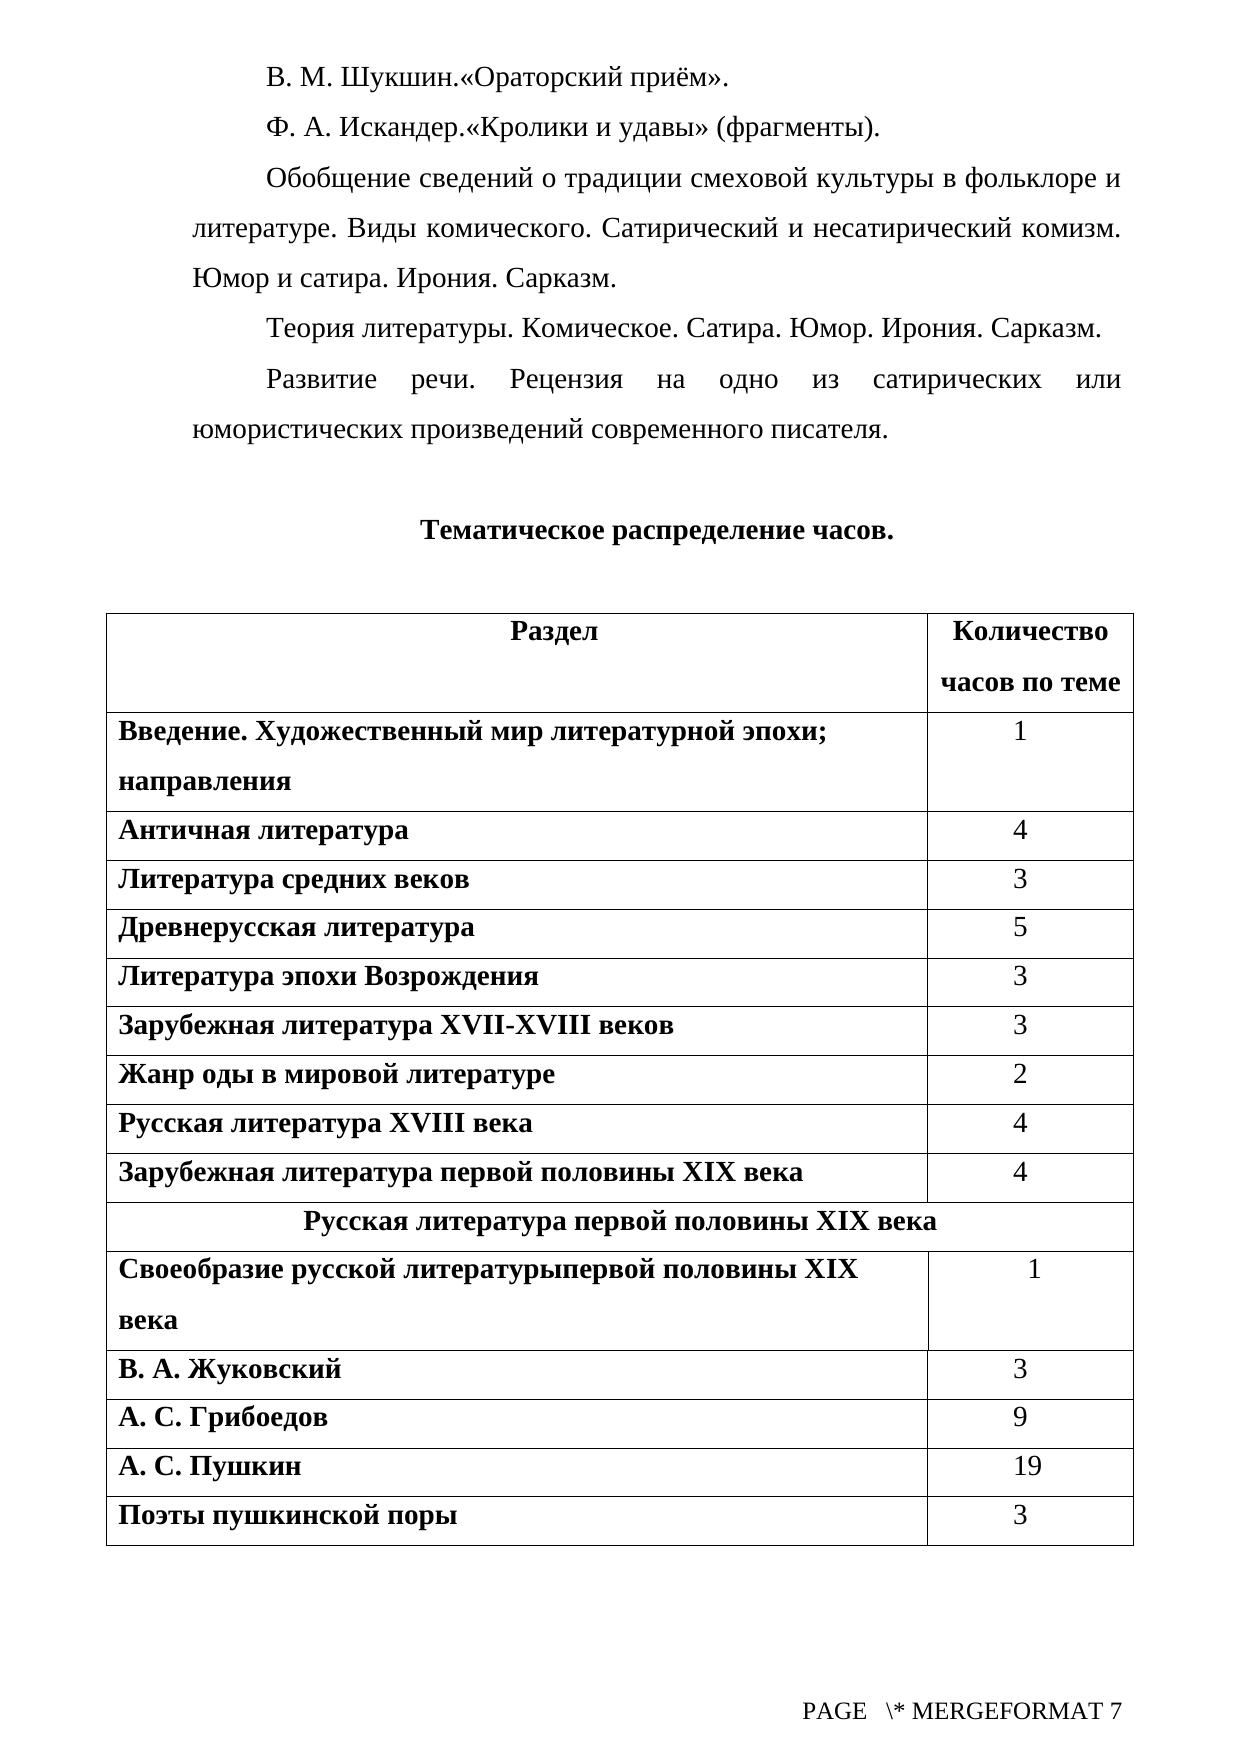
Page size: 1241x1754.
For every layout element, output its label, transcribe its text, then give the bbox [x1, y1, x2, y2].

table_cell Своеобразие русской литературыпервой половины ХIХ века [107, 1252, 928, 1350]
table_cell 1 [928, 713, 1133, 811]
table_cell А. С. Пушкин [107, 1449, 927, 1496]
table_cell 4 [928, 1105, 1133, 1153]
table_cell 3 [928, 1497, 1133, 1545]
table_cell Литература средних веков [107, 861, 927, 908]
table_cell 3 [928, 1007, 1133, 1055]
text Тематическое распределение часов. [192, 512, 1122, 545]
table_header Раздел [107, 614, 927, 712]
table_cell Русская литература ХVIII века [107, 1105, 927, 1153]
table_cell 3 [928, 959, 1133, 1006]
table_cell Античная литература [107, 812, 927, 860]
table_cell 3 [928, 861, 1133, 908]
table_cell 19 [928, 1449, 1133, 1496]
table_cell Введение. Художественный мир литературной эпохи; направления [107, 713, 927, 811]
text В. М. Шукшин.«Ораторский приём». [192, 59, 1122, 93]
table_cell 9 [928, 1400, 1133, 1447]
text Развитие речи. Рецензия на одно из сатирических или юмористических произведений современного писателя. [192, 361, 1122, 445]
table_cell 2 [928, 1056, 1133, 1104]
table_cell 4 [928, 1154, 1133, 1202]
table_cell Литература эпохи Возрождения [107, 959, 927, 1006]
table_cell Древнерусская литература [107, 910, 927, 957]
table_cell Русская литература первой половины ХIХ века [107, 1203, 1133, 1251]
table_cell В. А. Жуковский [107, 1351, 927, 1398]
table_cell 5 [928, 910, 1133, 957]
table_header Количество часов по теме [928, 614, 1133, 712]
text Ф. А. Искандер.«Кролики и удавы» (фрагменты). [192, 109, 1122, 143]
text Обобщение сведений о традиции смеховой культуры в фольклоре и литературе. Виды комического. Сатирический и несатирический комизм. Юмор и сатира. Ирония. Сарказм. [192, 160, 1122, 294]
table_cell 4 [928, 812, 1133, 860]
table_cell 3 [928, 1351, 1133, 1398]
table_cell 1 [929, 1252, 1133, 1350]
table_cell Зарубежная литература ХVII-ХVIII веков [107, 1007, 927, 1055]
table_cell А. С. Грибоедов [107, 1400, 927, 1447]
table_cell Жанр оды в мировой литературе [107, 1056, 927, 1104]
table_cell Поэты пушкинской поры [107, 1497, 927, 1545]
table_cell Зарубежная литература первой половины ХIХ века [107, 1154, 927, 1202]
text Теория литературы. Комическое. Сатира. Юмор. Ирония. Сарказм. [192, 311, 1122, 344]
